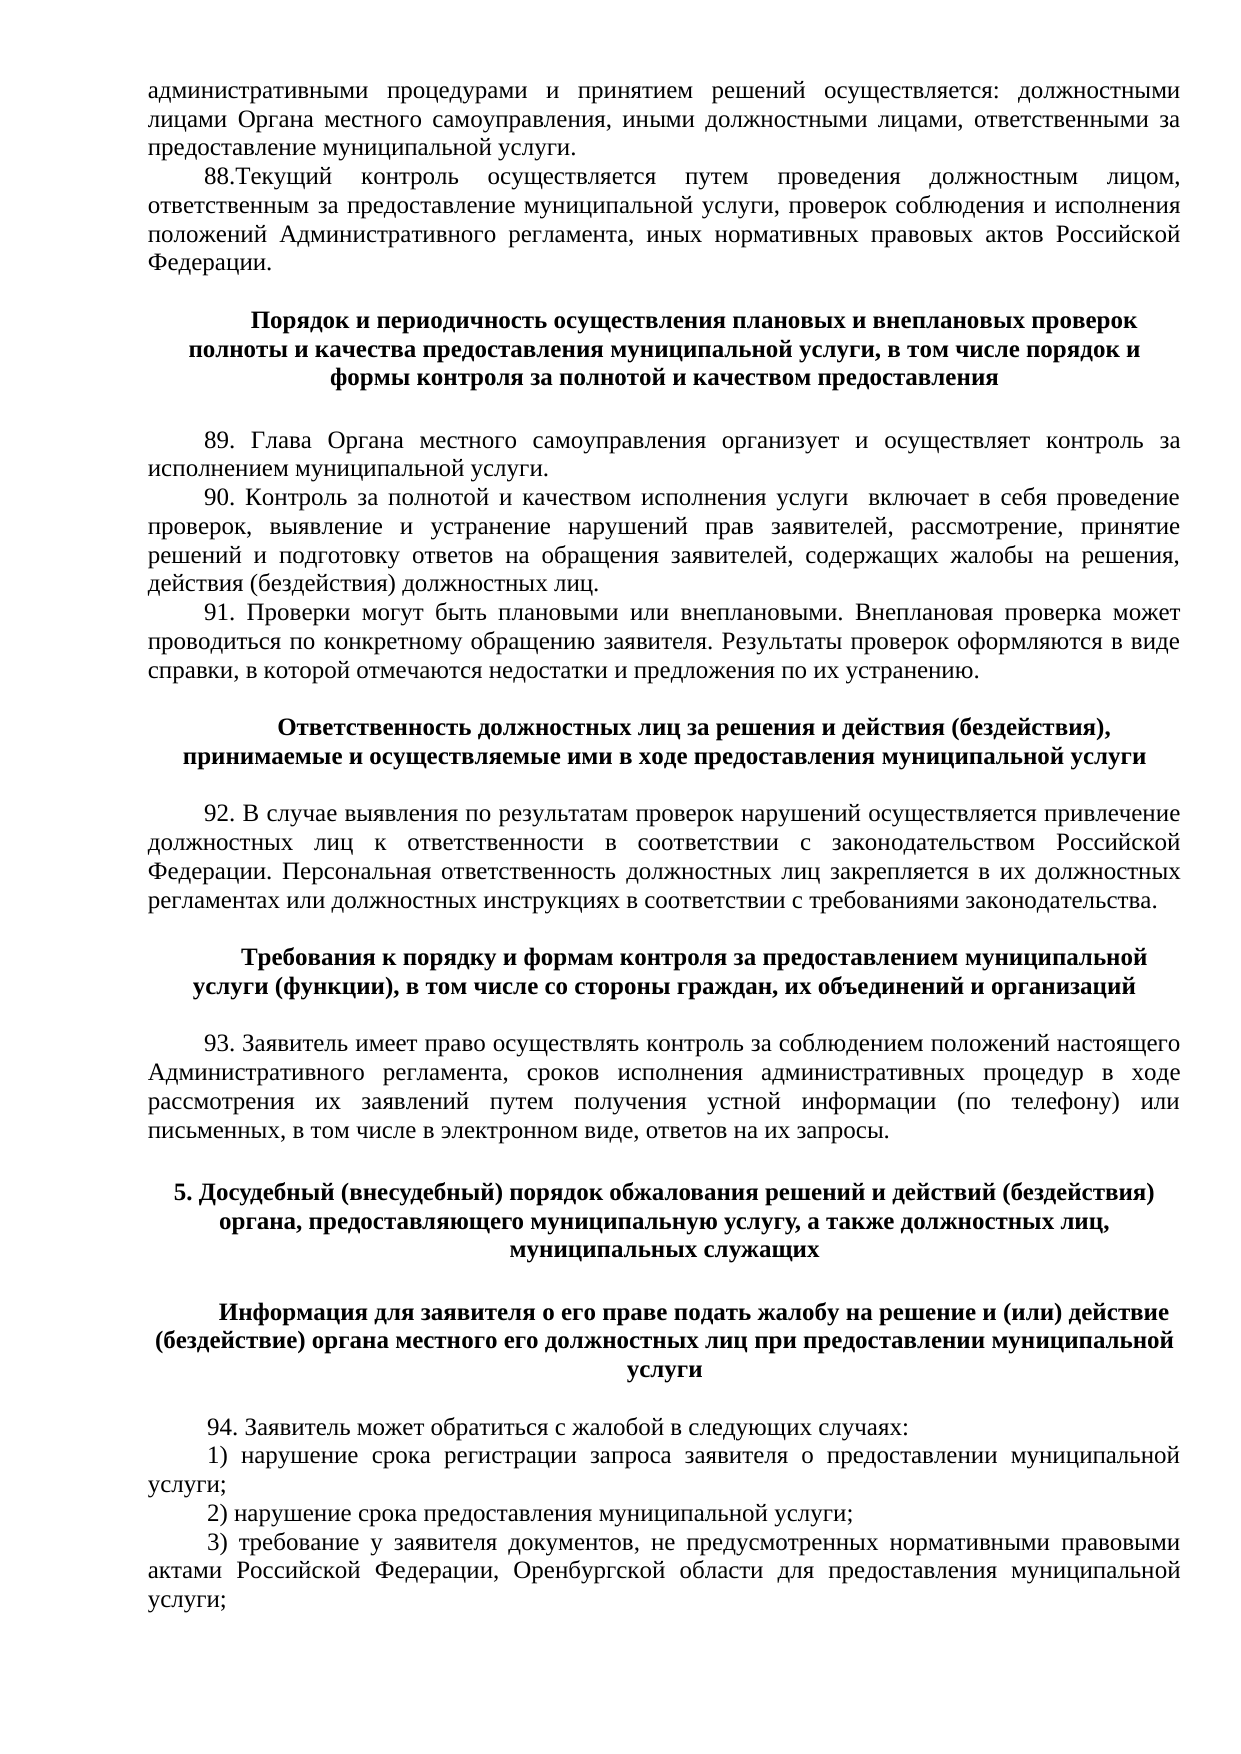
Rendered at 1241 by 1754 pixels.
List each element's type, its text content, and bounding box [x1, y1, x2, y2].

text Ответственность должностных лиц за решения и действия (бездействия), принимаемые и осуществляемые ими в ходе предоставления муниципальной услуги [148, 712, 1181, 770]
text 2) нарушение срока предоставления муниципальной услуги; [148, 1498, 1181, 1527]
text 3) требование у заявителя документов, не предусмотренных нормативными правовыми актами Российской Федерации, Оренбургской области для предоставления муниципальной услуги; [148, 1527, 1181, 1613]
subtitle 5. Досудебный (внесудебный) порядок обжалования решений и действий (бездействия) органа, предоставляющего муниципальную услугу, а также должностных лиц, муниципальных служащих [148, 1177, 1181, 1263]
text 91. Проверки могут быть плановыми или внеплановыми. Внеплановая проверка может проводиться по конкретному обращению заявителя. Результаты проверок оформляются в виде справки, в которой отмечаются недостатки и предложения по их устранению. [148, 597, 1181, 683]
text Порядок и периодичность осуществления плановых и внеплановых проверок полноты и качества предоставления муниципальной услуги, в том числе порядок и формы контроля за полнотой и качеством предоставления [148, 305, 1181, 391]
text 1) нарушение срока регистрации запроса заявителя о предоставлении муниципальной услуги; [148, 1441, 1181, 1498]
text 90. Контроль за полнотой и качеством исполнения услуги включает в себя проведение проверок, выявление и устранение нарушений прав заявителей, рассмотрение, принятие решений и подготовку ответов на обращения заявителей, содержащих жалобы на решения, действия (бездействия) должностных лиц. [148, 482, 1181, 597]
text 88.Текущий контроль осуществляется путем проведения должностным лицом, ответственным за предоставление муниципальной услуги, проверок соблюдения и исполнения положений Административного регламента, иных нормативных правовых актов Российской Федерации. [148, 161, 1181, 276]
text Информация для заявителя о его праве подать жалобу на решение и (или) действие (бездействие) органа местного его должностных лиц при предоставлении муниципальной услуги [148, 1297, 1181, 1383]
text 93. Заявитель имеет право осуществлять контроль за соблюдением положений настоящего Административного регламента, сроков исполнения административных процедур в ходе рассмотрения их заявлений путем получения устной информации (по телефону) или письменных, в том числе в электронном виде, ответов на их запросы. [148, 1028, 1181, 1143]
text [148, 75, 1181, 161]
text 92. В случае выявления по результатам проверок нарушений осуществляется привлечение должностных лиц к ответственности в соответствии с законодательством Российской Федерации. Персональная ответственность должностных лиц закрепляется в их должностных регламентах или должностных инструкциях в соответствии с требованиями законодательства. [148, 798, 1181, 913]
text 94. Заявитель может обратиться с жалобой в следующих случаях: [148, 1412, 1181, 1441]
text Требования к порядку и формам контроля за предоставлением муниципальной услуги (функции), в том числе со стороны граждан, их объединений и организаций [148, 942, 1181, 1000]
text 89. Глава Органа местного самоуправления организует и осуществляет контроль за исполнением муниципальной услуги. [148, 425, 1181, 482]
